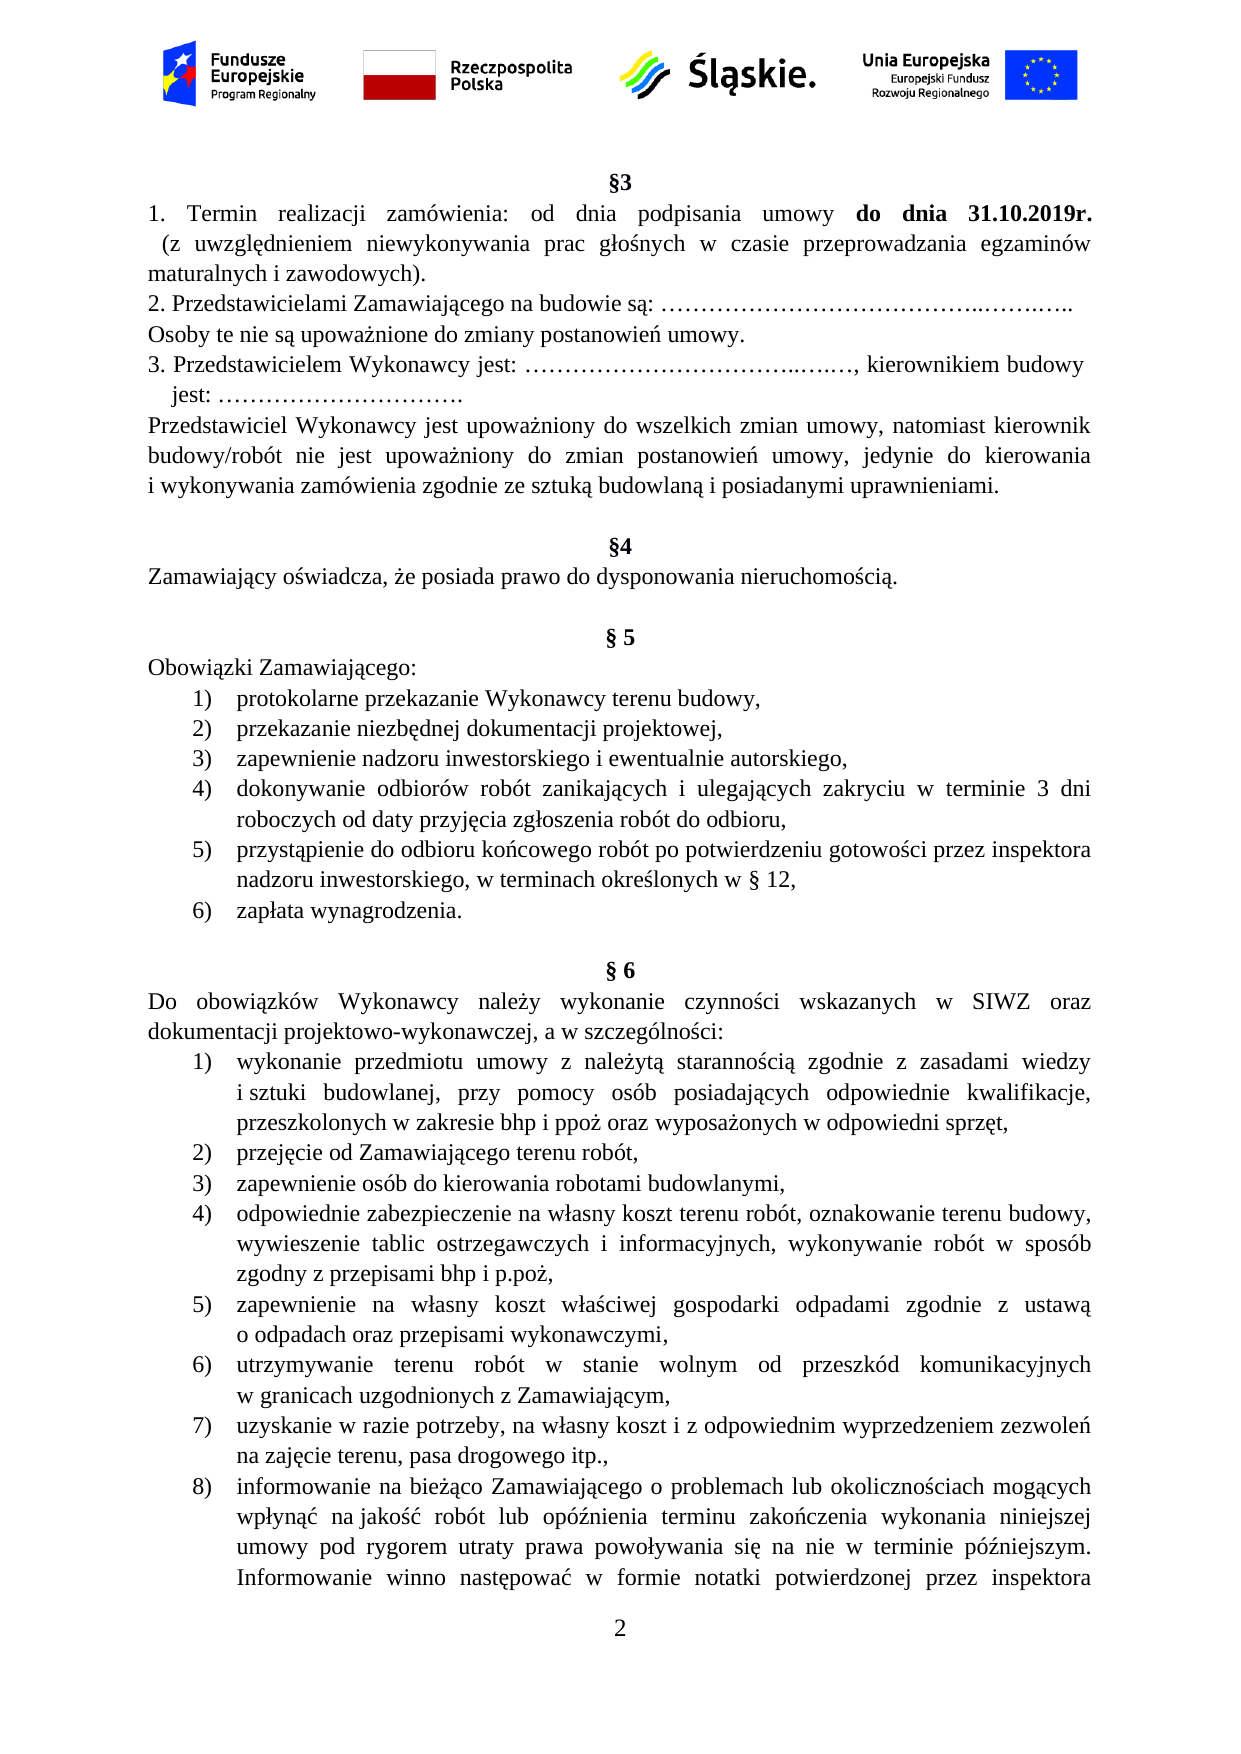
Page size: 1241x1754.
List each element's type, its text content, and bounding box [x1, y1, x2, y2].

text 1. Termin realizacji zamówienia: od dnia podpisania umowy do dnia 31.10.2019r. (z uwzględnieniem niewykonywania prac głośnych w czasie przeprowadzania egzaminów maturalnych i zawodowych). [148, 198, 1092, 287]
text 3. Przedstawicielem Wykonawcy jest: ……………………………..….…, kierownikiem budowy jest: …………………………. [148, 350, 1092, 408]
list zapewnienie osób do kierowania robotami budowlanymi, [192, 1168, 1092, 1196]
text § 6 [148, 956, 1092, 984]
text § 5 [148, 623, 1092, 651]
list przekazanie niezbędnej dokumentacji projektowej, [192, 714, 1092, 741]
list odpowiednie zabezpieczenie na własny koszt terenu robót, oznakowanie terenu budowy, wywieszenie tablic ostrzegawczych i informacyjnych, wykonywanie robót w sposób zgodny z przepisami bhp i p.poż, [192, 1199, 1092, 1287]
list przystąpienie do odbioru końcowego robót po potwierdzeniu gotowości przez inspektora nadzoru inwestorskiego, w terminach określonych w § 12, [192, 835, 1092, 893]
list utrzymywanie terenu robót w stanie wolnym od przeszkód komunikacyjnych w granicach uzgodnionych z Zamawiającym, [192, 1350, 1092, 1408]
list zapewnienie nadzoru inwestorskiego i ewentualnie autorskiego, [192, 744, 1092, 772]
text Przedstawiciel Wykonawcy jest upoważniony do wszelkich zmian umowy, natomiast kierownik budowy/robót nie jest upoważniony do zmian postanowień umowy, jedynie do kierowania i wykonywania zamówienia zgodnie ze sztuką budowlaną i posiadanymi uprawnieniami. [148, 411, 1092, 499]
list zapłata wynagrodzenia. [192, 896, 1092, 923]
text §3 [148, 168, 1092, 196]
list dokonywanie odbiorów robót zanikających i ulegających zakryciu w terminie 3 dni roboczych od daty przyjęcia zgłoszenia robót do odbioru, [192, 774, 1092, 832]
list protokolarne przekazanie Wykonawcy terenu budowy, [192, 683, 1092, 711]
picture [147, 25, 1093, 121]
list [192, 1472, 1092, 1590]
text 2. Przedstawicielami Zamawiającego na budowie są: …………………………………..…….….. [148, 289, 1092, 317]
text §4 [148, 532, 1092, 559]
text Osoby te nie są upoważnione do zmiany postanowień umowy. [148, 320, 1092, 347]
list wykonanie przedmiotu umowy z należytą starannością zgodnie z zasadami wiedzy i sztuki budowlanej, przy pomocy osób posiadających odpowiednie kwalifikacje, przeszkolonych w zakresie bhp i ppoż oraz wyposażonych w odpowiedni sprzęt, [192, 1047, 1092, 1136]
list uzyskanie w razie potrzeby, na własny koszt i z odpowiednim wyprzedzeniem zezwoleń na zajęcie terenu, pasa drogowego itp., [192, 1411, 1092, 1469]
text Do obowiązków Wykonawcy należy wykonanie czynności wskazanych w SIWZ oraz dokumentacji projektowo-wykonawczej, a w szczególności: [148, 987, 1092, 1044]
list przejęcie od Zamawiającego terenu robót, [192, 1138, 1092, 1166]
text Obowiązki Zamawiającego: [148, 653, 1092, 681]
text Zamawiający oświadcza, że posiada prawo do dysponowania nieruchomością. [148, 562, 1092, 590]
list zapewnienie na własny koszt właściwej gospodarki odpadami zgodnie z ustawą o odpadach oraz przepisami wykonawczymi, [192, 1290, 1092, 1348]
